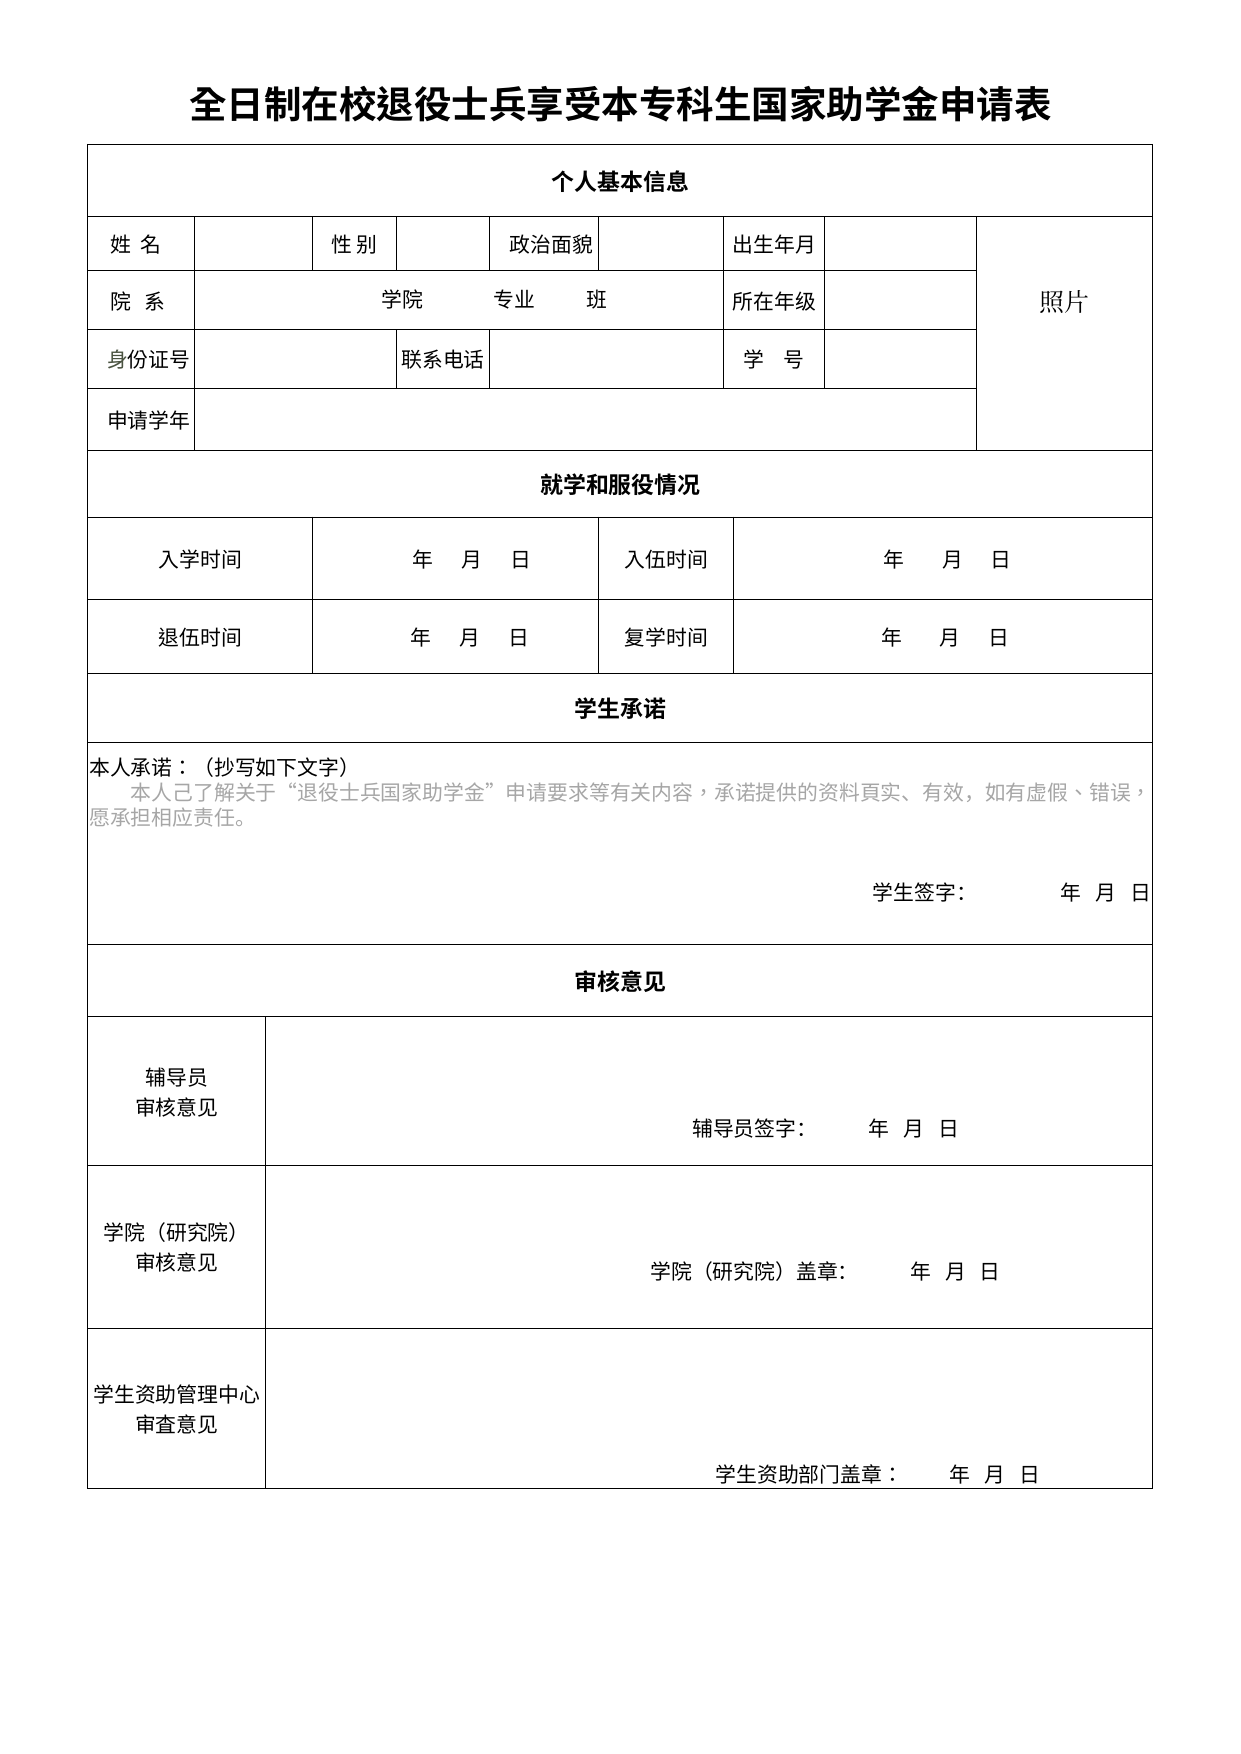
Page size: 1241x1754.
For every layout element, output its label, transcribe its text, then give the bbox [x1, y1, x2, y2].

table_cell 身份证号 [88, 330, 194, 387]
table_cell [825, 330, 976, 387]
text 全日制在校退役士兵享受本专科生国家助学金申请表 [75, 75, 1165, 129]
table_cell 辅导员签字： 年 月 日 [266, 1017, 1152, 1165]
table_cell 退伍时间 [88, 600, 312, 673]
table_cell 本人承诺：（抄写如下文字） 本人己了解关于“退役士兵国家助学金”申请要求等有关内容，承诺提供的资料頁实、有效，如有虚假、错误，愿承担相应责任。 学生签字： 年 月 日 [88, 743, 1152, 944]
table_cell [195, 217, 312, 270]
table_cell 年 月 日 [313, 518, 598, 598]
table_cell 辅导员 审核意见 [88, 1017, 265, 1165]
table_cell 入伍时间 [599, 518, 733, 598]
table_cell [599, 217, 723, 270]
table_cell 政治面貌 [490, 217, 598, 270]
table_cell [490, 330, 723, 387]
table_cell 年 月 日 [734, 600, 1152, 673]
table_cell 院 系 [88, 271, 194, 329]
table_cell 联系电话 [397, 330, 489, 387]
table_cell 性 别 [313, 217, 396, 270]
table_cell [825, 271, 976, 329]
table_cell 入学时间 [88, 518, 312, 598]
table_cell 出生年月 [724, 217, 824, 270]
table_cell 姓 名 [88, 217, 194, 270]
table_header 个人基本信息 [88, 145, 1152, 216]
table_cell 学院（研究院） 审核意见 [88, 1166, 265, 1327]
table_cell 就学和服役情况 [88, 451, 1152, 517]
table_cell [825, 217, 976, 270]
table_cell [195, 389, 976, 449]
table_cell 学 号 [724, 330, 824, 387]
table_cell 照片 [977, 217, 1152, 449]
table_cell 学院（研究院）盖章： 年 月 日 [266, 1166, 1152, 1327]
table_cell [195, 330, 396, 387]
table_cell 学生资助部门盖章： 年 月 日 [266, 1329, 1152, 1488]
table_cell 学生资助管理中心审査意见 [88, 1329, 265, 1488]
table_cell 学生承诺 [88, 674, 1152, 742]
table_cell 复学时间 [599, 600, 733, 673]
table_cell 申请学年 [88, 389, 194, 449]
table_cell [397, 217, 489, 270]
table_cell 学院 专业 班 [195, 271, 723, 329]
table_cell 年 月 日 [734, 518, 1152, 598]
table_cell 审核意见 [88, 945, 1152, 1016]
table_cell 年 月 日 [313, 600, 598, 673]
table_cell 所在年级 [724, 271, 824, 329]
